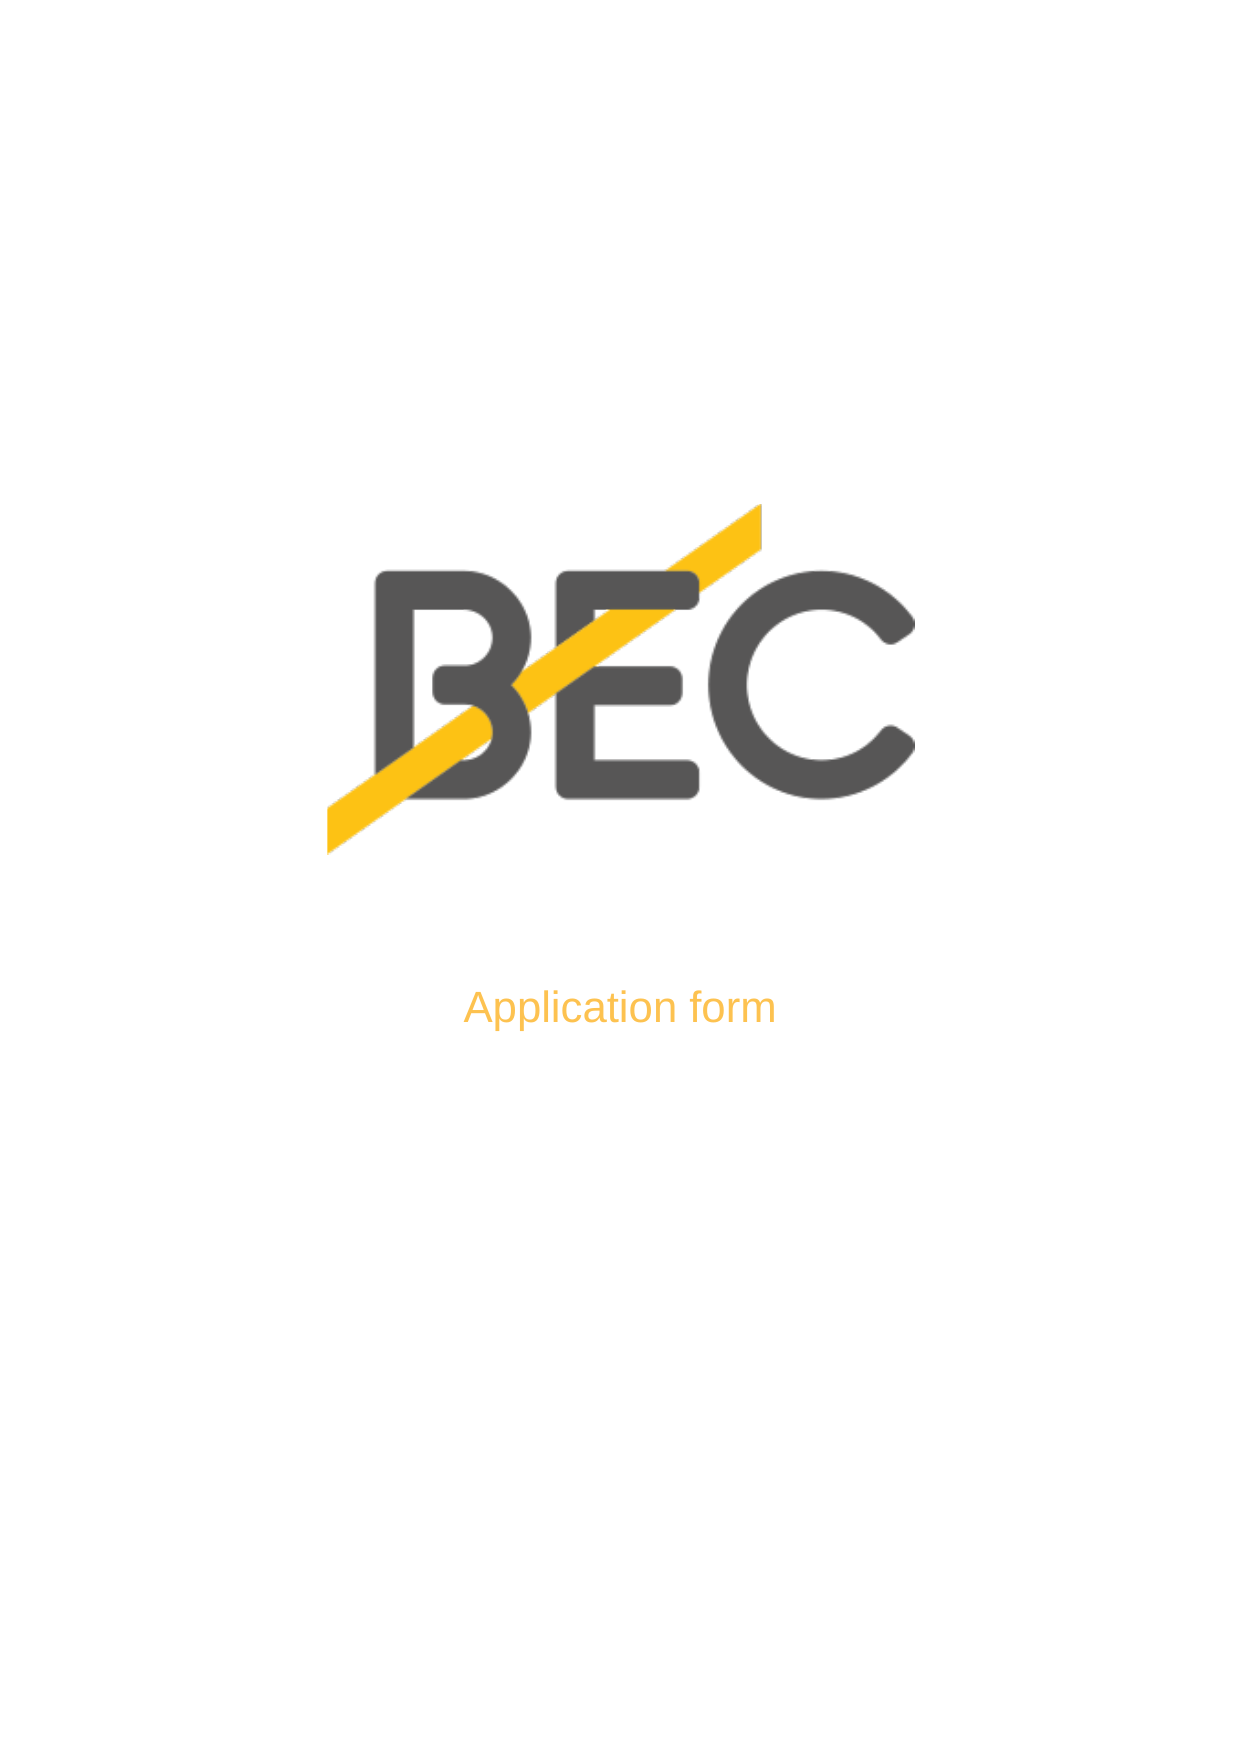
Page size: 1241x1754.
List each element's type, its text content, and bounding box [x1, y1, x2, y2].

picture [327, 504, 915, 855]
title Application form [59, 982, 1181, 1032]
